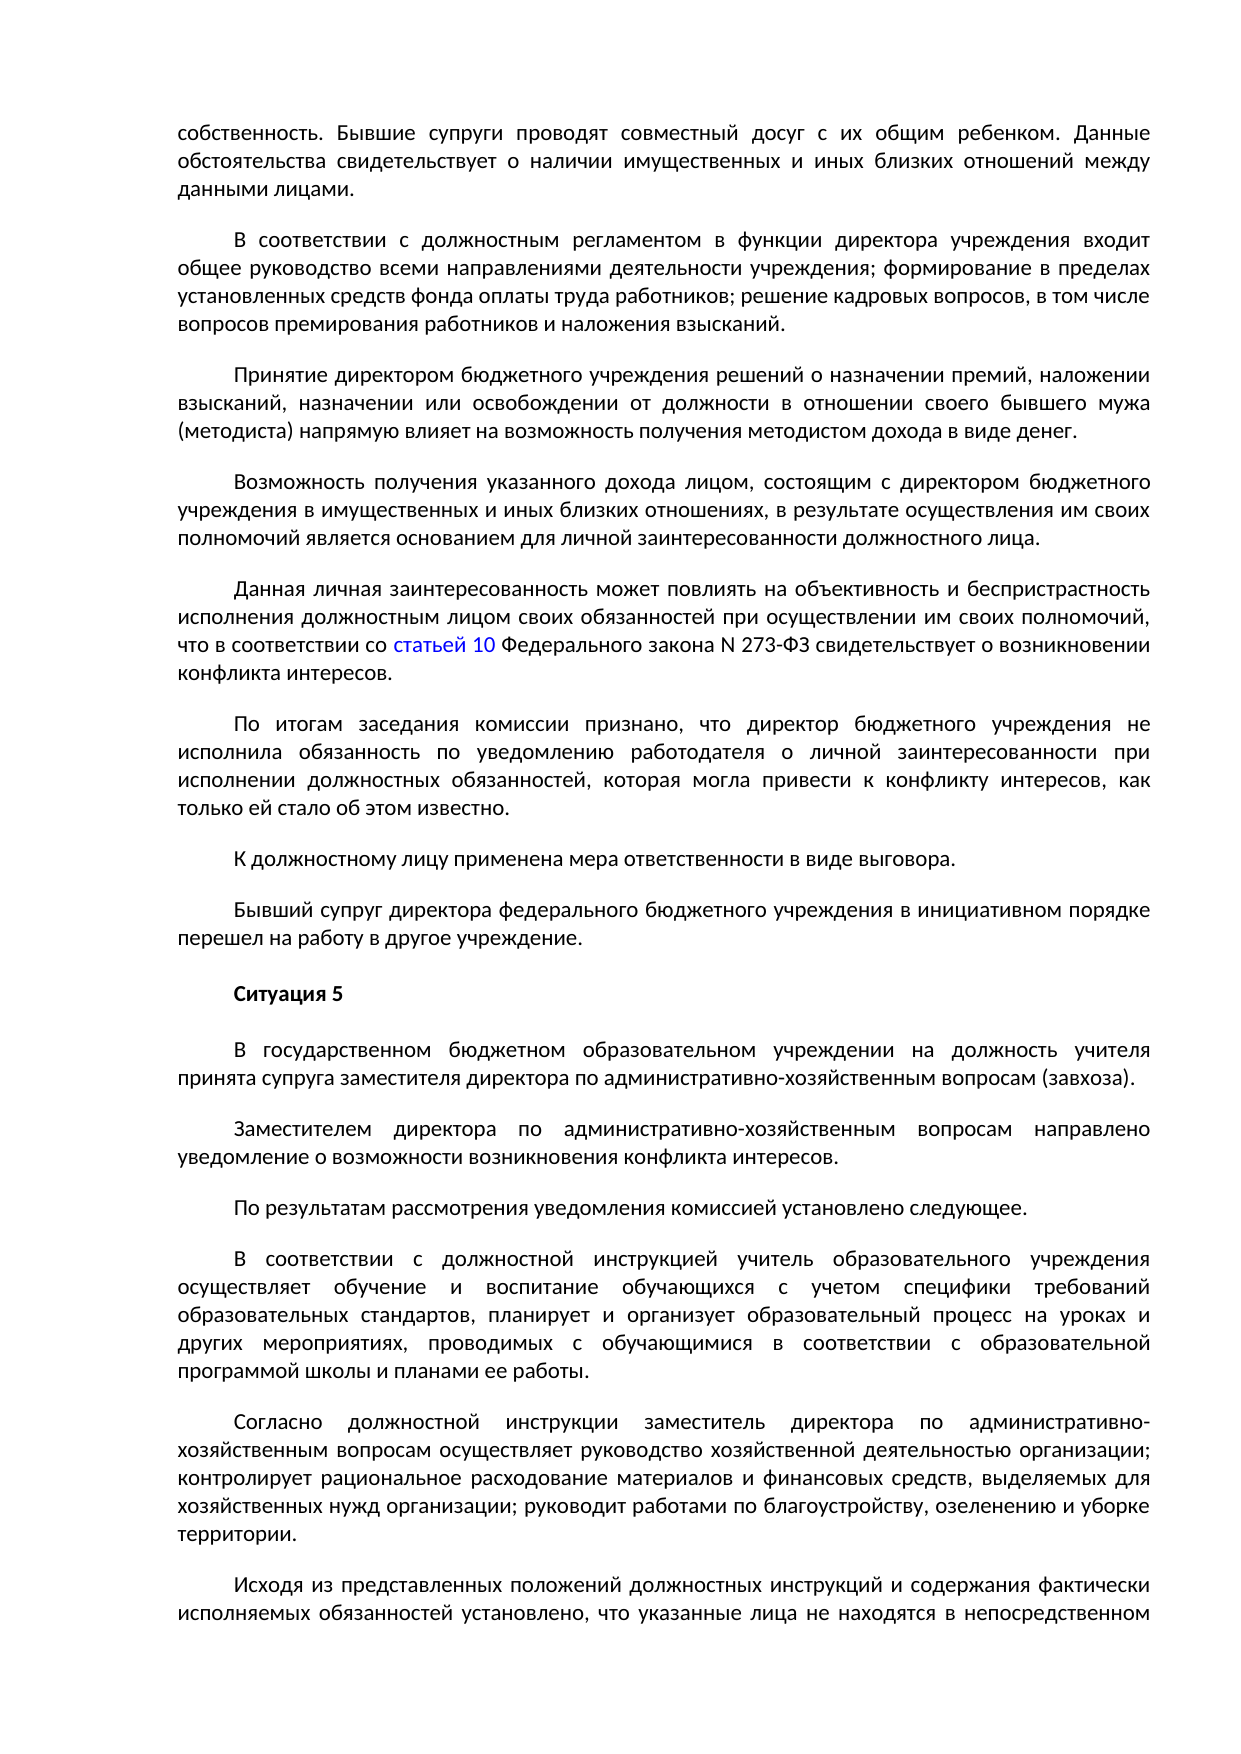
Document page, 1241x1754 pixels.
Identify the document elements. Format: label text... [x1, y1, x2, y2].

text В государственном бюджетном образовательном учреждении на должность учителя принята супруга заместителя директора по административно-хозяйственным вопросам (завхоза). [177, 1035, 1152, 1091]
text По результатам рассмотрения уведомления комиссией установлено следующее. [177, 1193, 1152, 1221]
text Принятие директором бюджетного учреждения решений о назначении премий, наложении взысканий, назначении или освобождении от должности в отношении своего бывшего мужа (методиста) напрямую влияет на возможность получения методистом дохода в виде денег. [177, 360, 1152, 444]
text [177, 1570, 1152, 1626]
text К должностному лицу применена мера ответственности в виде выговора. [177, 844, 1152, 872]
text По итогам заседания комиссии признано, что директор бюджетного учреждения не исполнила обязанность по уведомлению работодателя о личной заинтересованности при исполнении должностных обязанностей, которая могла привести к конфликту интересов, как только ей стало об этом известно. [177, 709, 1152, 821]
text В соответствии с должностным регламентом в функции директора учреждения входит общее руководство всеми направлениями деятельности учреждения; формирование в пределах установленных средств фонда оплаты труда работников; решение кадровых вопросов, в том числе вопросов премирования работников и наложения взысканий. [177, 225, 1152, 337]
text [177, 118, 1152, 202]
text Данная личная заинтересованность может повлиять на объективность и беспристрастность исполнения должностным лицом своих обязанностей при осуществлении им своих полномочий, что в соответствии со статьей 10 Федерального закона N 273-ФЗ свидетельствует о возникновении конфликта интересов. [177, 574, 1152, 686]
text Согласно должностной инструкции заместитель директора по административно-хозяйственным вопросам осуществляет руководство хозяйственной деятельностью организации; контролирует рациональное расходование материалов и финансовых средств, выделяемых для хозяйственных нужд организации; руководит работами по благоустройству, озеленению и уборке территории. [177, 1407, 1152, 1547]
text Заместителем директора по административно-хозяйственным вопросам направлено уведомление о возможности возникновения конфликта интересов. [177, 1114, 1152, 1170]
text Возможность получения указанного дохода лицом, состоящим с директором бюджетного учреждения в имущественных и иных близких отношениях, в результате осуществления им своих полномочий является основанием для личной заинтересованности должностного лица. [177, 467, 1152, 551]
text В соответствии с должностной инструкцией учитель образовательного учреждения осуществляет обучение и воспитание обучающихся с учетом специфики требований образовательных стандартов, планирует и организует образовательный процесс на уроках и других мероприятиях, проводимых с обучающимися в соответствии с образовательной программой школы и планами ее работы. [177, 1244, 1152, 1384]
title Ситуация 5 [177, 979, 1152, 1007]
text Бывший супруг директора федерального бюджетного учреждения в инициативном порядке перешел на работу в другое учреждение. [177, 895, 1152, 951]
